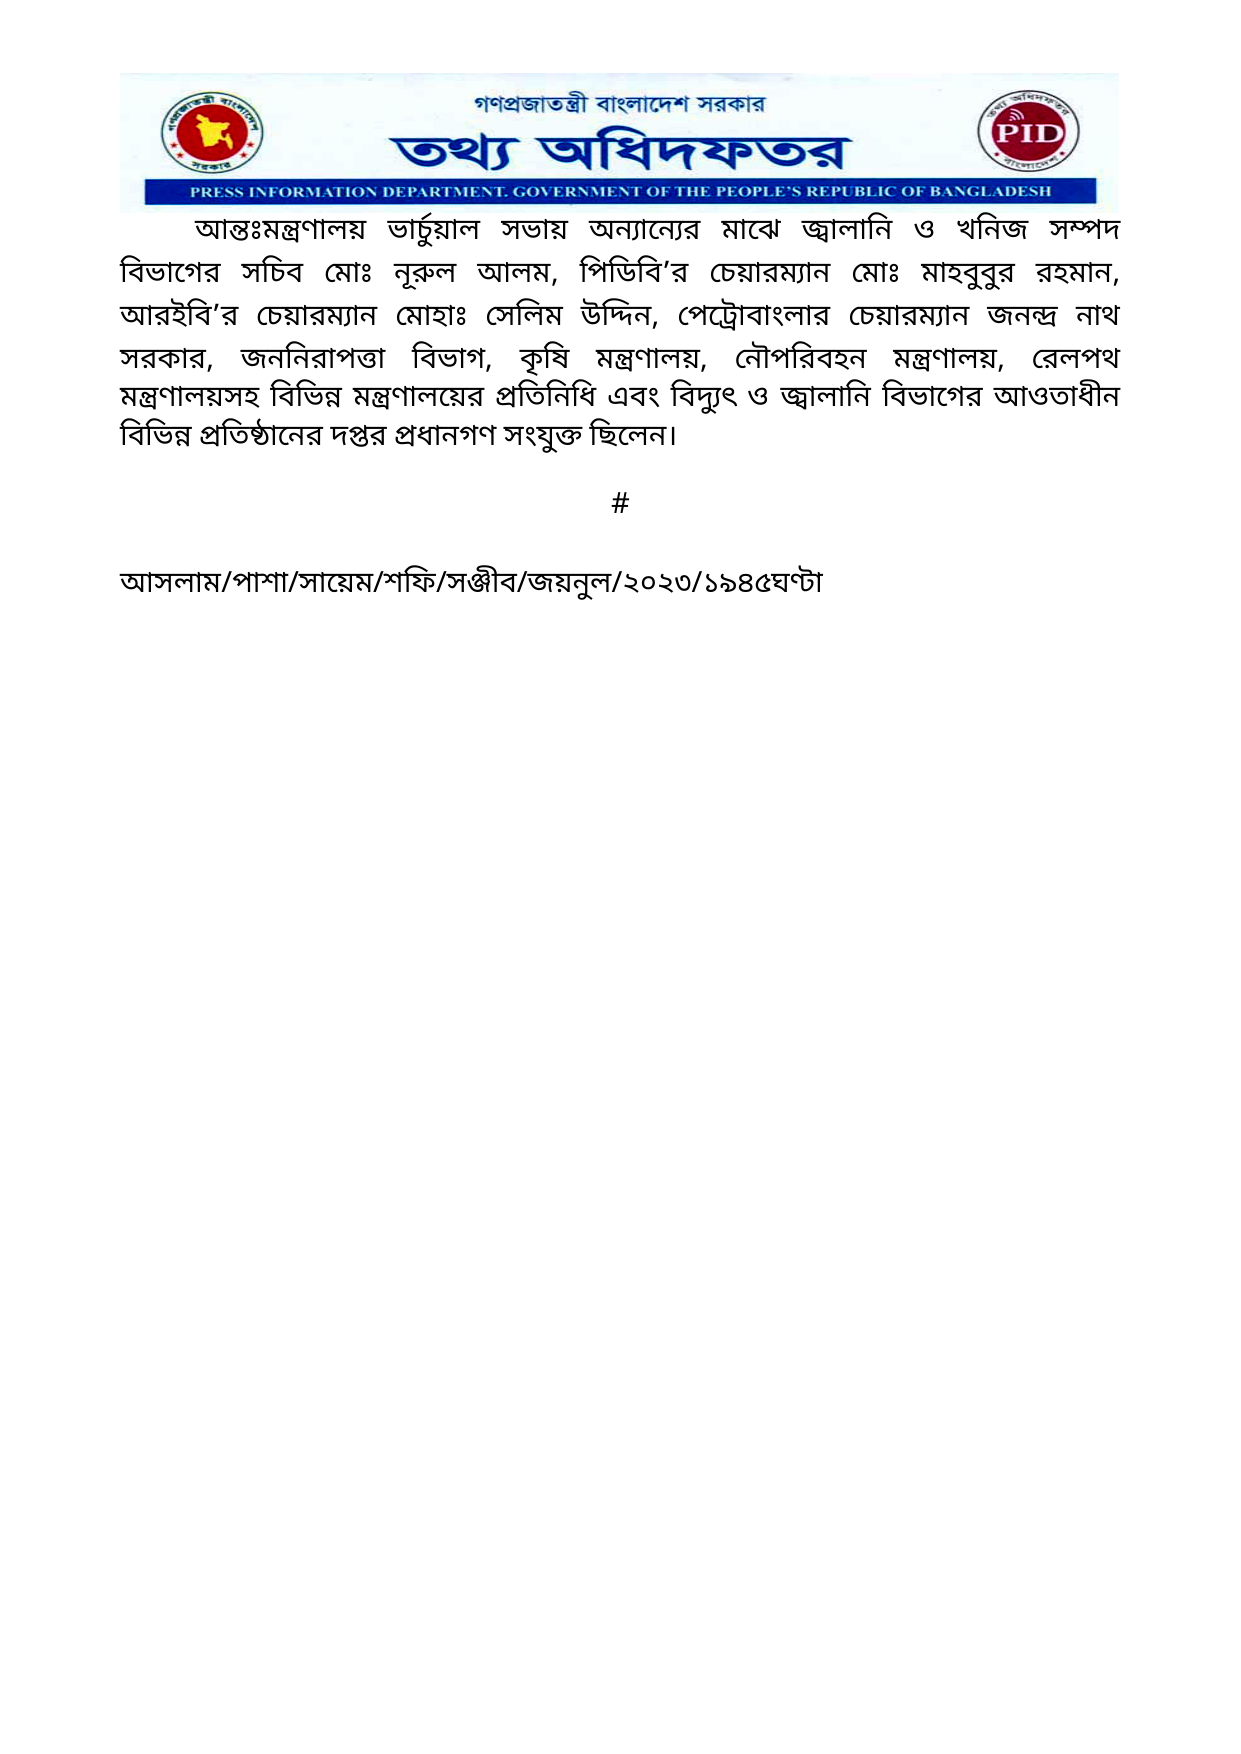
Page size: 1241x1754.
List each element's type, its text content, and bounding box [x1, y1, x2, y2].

text # [120, 482, 1120, 522]
text আসলাম/পাশা/সায়েম/শফি/সঞ্জীব/জয়নুল/২০২৩/১৯৪৫ঘণ্টা [120, 562, 1120, 605]
text আন্তঃমন্ত্রণালয় ভার্চুয়াল সভায় অন্যান্যের মাঝে জ্বালানি ও খনিজ সম্পদ বিভাগের সচিব মোঃ নূরুল আলম, পিডিবি’র চেয়ারম্যান মোঃ মাহবুবুর রহমান, আরইবি’র চেয়ারম্যান মোহাঃ সেলিম উদ্দিন, পেট্রোবাংলার চেয়ারম্যান জনন্দ্র নাথ সরকার, জননিরাপত্তা বিভাগ, কৃষি মন্ত্রণালয়, নৌপরিবহন মন্ত্রণালয়, রেলপথ মন্ত্রণালয়সহ বিভিন্ন মন্ত্রণালয়ের প্রতিনিধি এবং বিদ্যুৎ ও জ্বালানি বিভাগের আওতাধীন বিভিন্ন প্রতিষ্ঠানের দপ্তর প্রধানগণ সংযুক্ত ছিলেন। [120, 212, 1120, 457]
